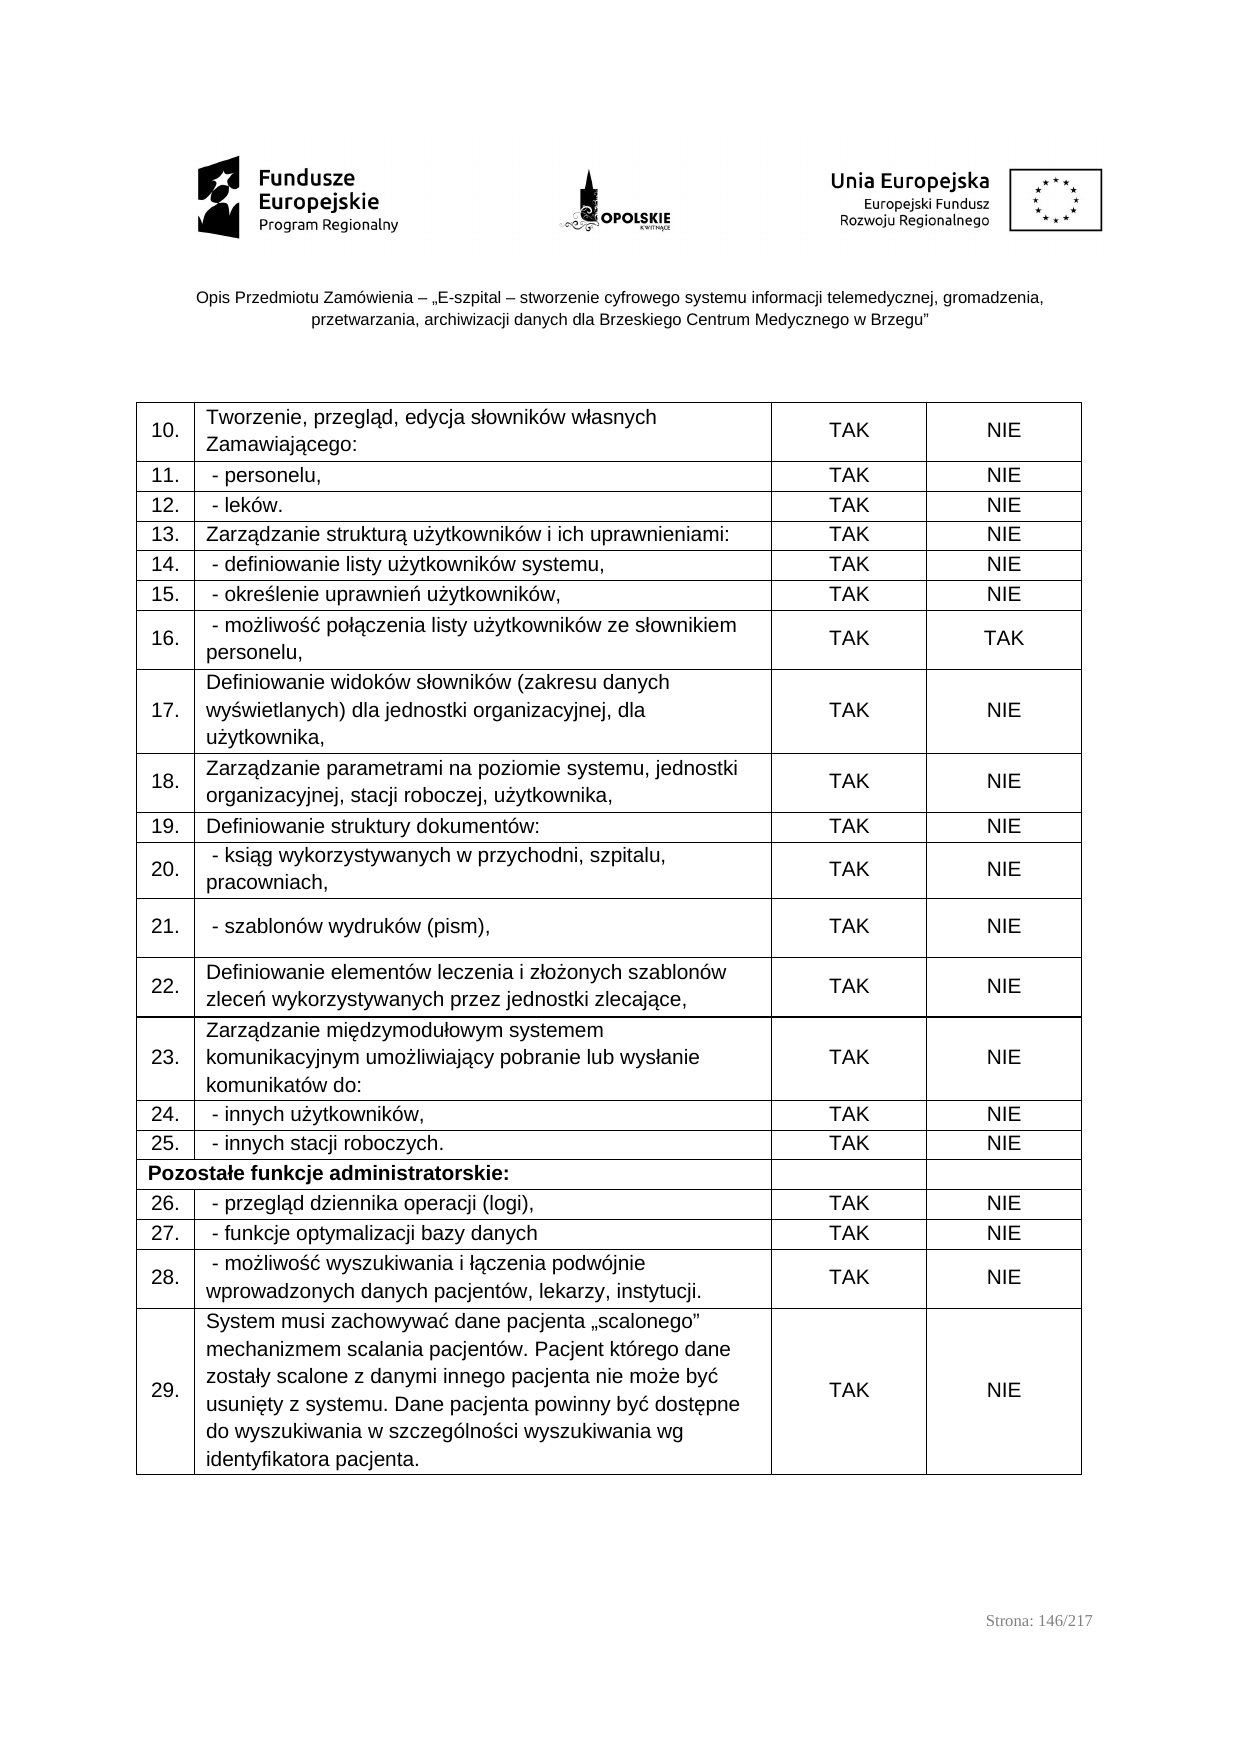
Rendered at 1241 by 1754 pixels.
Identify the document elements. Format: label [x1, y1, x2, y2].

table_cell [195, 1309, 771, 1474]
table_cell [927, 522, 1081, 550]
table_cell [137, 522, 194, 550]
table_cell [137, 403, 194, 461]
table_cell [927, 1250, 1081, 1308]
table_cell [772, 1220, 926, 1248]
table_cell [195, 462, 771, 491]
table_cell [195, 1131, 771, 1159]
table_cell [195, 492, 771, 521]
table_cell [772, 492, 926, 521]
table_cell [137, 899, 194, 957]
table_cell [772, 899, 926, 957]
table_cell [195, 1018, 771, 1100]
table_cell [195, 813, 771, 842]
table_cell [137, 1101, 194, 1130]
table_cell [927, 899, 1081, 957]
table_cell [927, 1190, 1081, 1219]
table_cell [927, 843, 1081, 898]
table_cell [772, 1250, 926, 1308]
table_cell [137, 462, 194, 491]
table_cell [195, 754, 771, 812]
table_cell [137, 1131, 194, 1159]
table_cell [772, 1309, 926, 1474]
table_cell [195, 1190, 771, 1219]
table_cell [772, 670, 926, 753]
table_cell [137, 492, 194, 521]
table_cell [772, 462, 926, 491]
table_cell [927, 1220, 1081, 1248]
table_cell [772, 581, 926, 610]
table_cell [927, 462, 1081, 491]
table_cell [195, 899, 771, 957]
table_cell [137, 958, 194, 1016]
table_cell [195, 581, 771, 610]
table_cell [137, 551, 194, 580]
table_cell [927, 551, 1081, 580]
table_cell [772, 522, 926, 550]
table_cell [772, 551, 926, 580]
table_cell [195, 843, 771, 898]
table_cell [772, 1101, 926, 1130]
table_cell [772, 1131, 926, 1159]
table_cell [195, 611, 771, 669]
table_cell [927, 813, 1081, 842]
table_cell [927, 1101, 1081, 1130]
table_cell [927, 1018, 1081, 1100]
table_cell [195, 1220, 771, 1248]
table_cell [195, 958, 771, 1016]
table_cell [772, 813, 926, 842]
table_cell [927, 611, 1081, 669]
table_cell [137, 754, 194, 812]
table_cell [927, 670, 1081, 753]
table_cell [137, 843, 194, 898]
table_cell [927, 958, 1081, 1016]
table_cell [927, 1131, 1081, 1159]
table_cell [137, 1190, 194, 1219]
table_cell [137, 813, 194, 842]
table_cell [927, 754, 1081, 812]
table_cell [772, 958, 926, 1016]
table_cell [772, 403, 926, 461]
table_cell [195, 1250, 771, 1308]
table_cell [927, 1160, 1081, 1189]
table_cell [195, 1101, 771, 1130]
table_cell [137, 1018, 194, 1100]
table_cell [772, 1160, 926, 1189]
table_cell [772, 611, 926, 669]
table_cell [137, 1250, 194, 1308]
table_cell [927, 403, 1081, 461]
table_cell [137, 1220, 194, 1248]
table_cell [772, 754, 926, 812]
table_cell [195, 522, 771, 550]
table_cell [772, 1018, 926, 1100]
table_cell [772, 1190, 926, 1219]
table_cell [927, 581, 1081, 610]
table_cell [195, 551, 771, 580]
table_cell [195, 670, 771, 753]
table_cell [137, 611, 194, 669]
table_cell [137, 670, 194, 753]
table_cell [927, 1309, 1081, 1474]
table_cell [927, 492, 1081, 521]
picture [177, 134, 1123, 259]
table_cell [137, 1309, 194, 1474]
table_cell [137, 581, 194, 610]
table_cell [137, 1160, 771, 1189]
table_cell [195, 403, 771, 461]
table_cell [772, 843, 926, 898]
